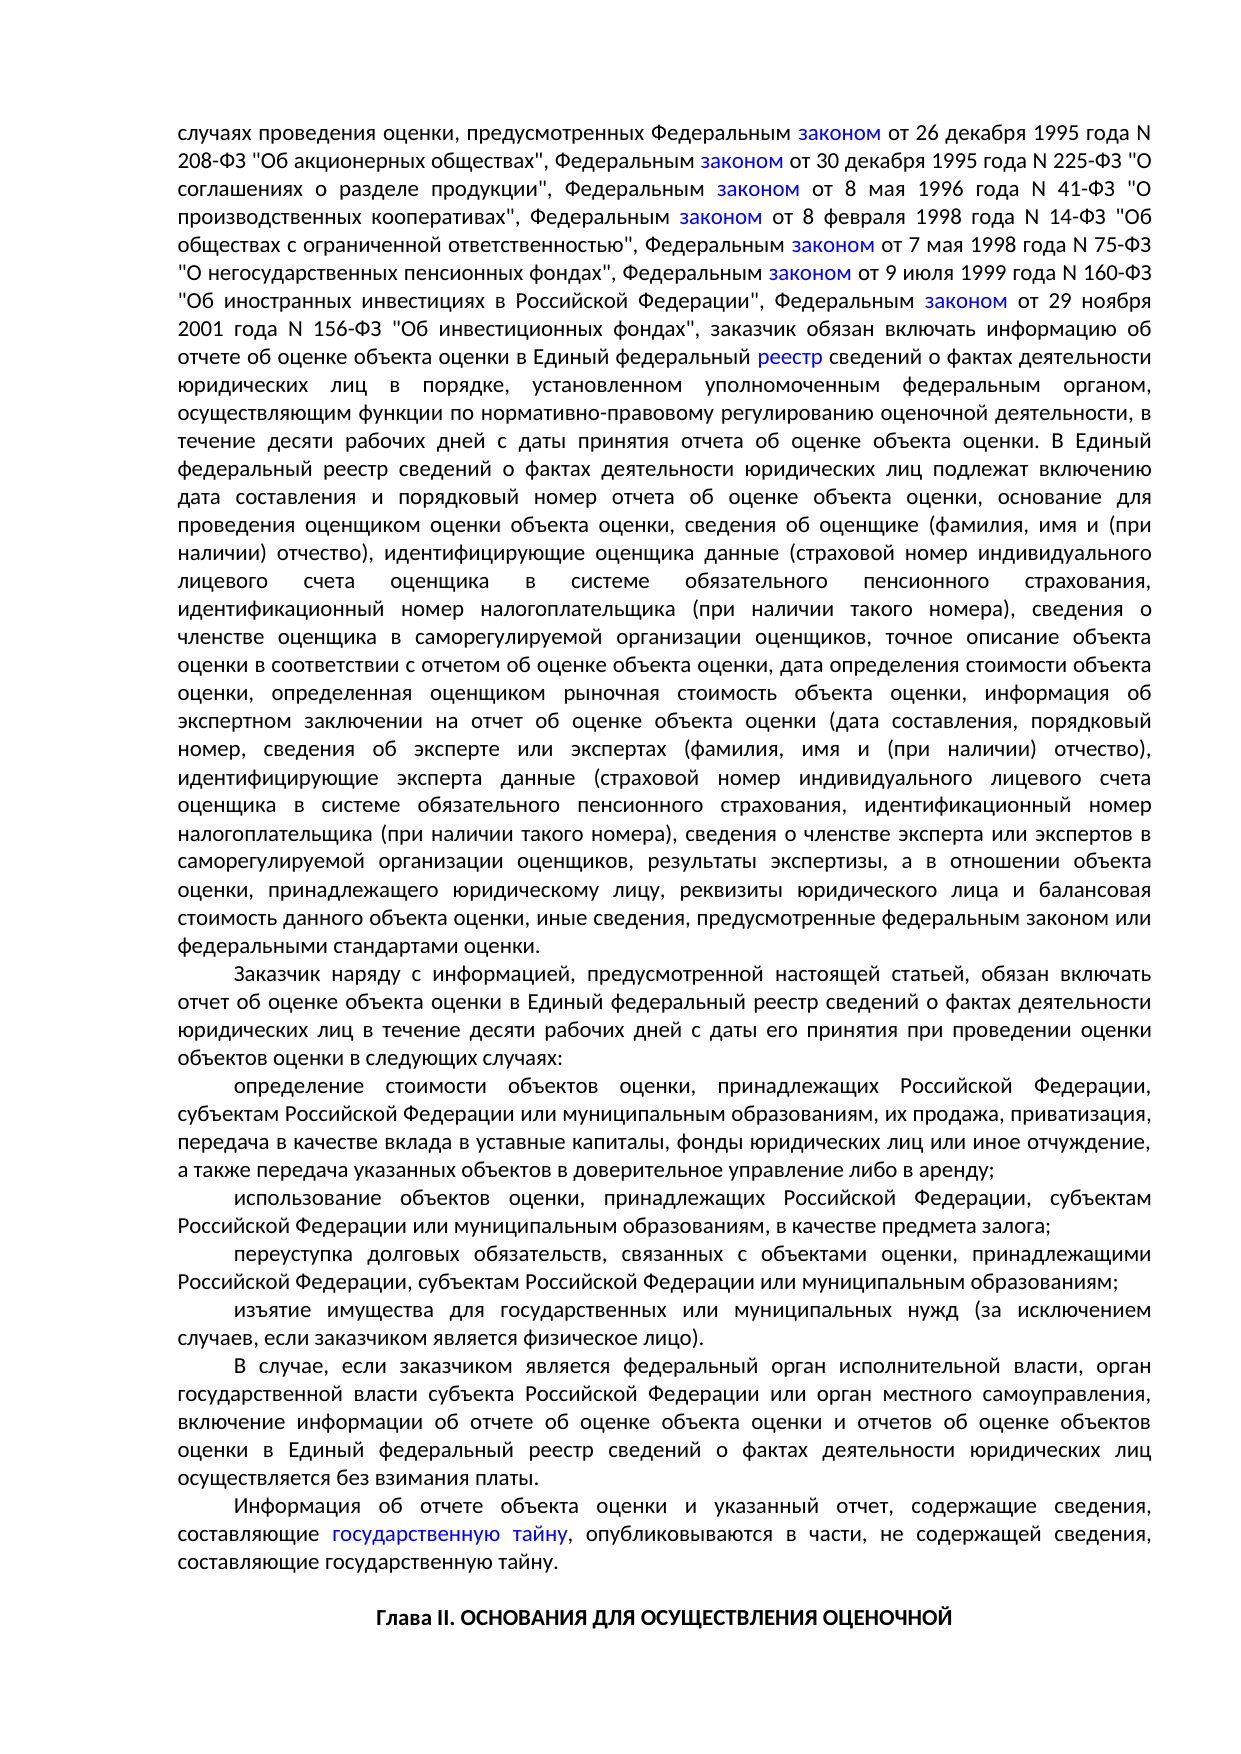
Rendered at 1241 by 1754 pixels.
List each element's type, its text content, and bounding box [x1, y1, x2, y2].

text изъятие имущества для государственных или муниципальных нужд (за исключением случаев, если заказчиком является физическое лицо). [177, 1295, 1152, 1351]
title Глава II. ОСНОВАНИЯ ДЛЯ ОСУЩЕСТВЛЕНИЯ ОЦЕНОЧНОЙ [177, 1603, 1152, 1631]
text Заказчик наряду с информацией, предусмотренной настоящей статьей, обязан включать отчет об оценке объекта оценки в Единый федеральный реестр сведений о фактах деятельности юридических лиц в течение десяти рабочих дней с даты его принятия при проведении оценки объектов оценки в следующих случаях: [177, 959, 1152, 1071]
text использование объектов оценки, принадлежащих Российской Федерации, субъектам Российской Федерации или муниципальным образованиям, в качестве предмета залога; [177, 1183, 1152, 1239]
text определение стоимости объектов оценки, принадлежащих Российской Федерации, субъектам Российской Федерации или муниципальным образованиям, их продажа, приватизация, передача в качестве вклада в уставные капиталы, фонды юридических лиц или иное отчуждение, а также передача указанных объектов в доверительное управление либо в аренду; [177, 1071, 1152, 1183]
text переуступка долговых обязательств, связанных с объектами оценки, принадлежащими Российской Федерации, субъектам Российской Федерации или муниципальным образованиям; [177, 1239, 1152, 1295]
text Информация об отчете объекта оценки и указанный отчет, содержащие сведения, составляющие государственную тайну, опубликовываются в части, не содержащей сведения, составляющие государственную тайну. [177, 1491, 1152, 1575]
text В случае, если заказчиком является федеральный орган исполнительной власти, орган государственной власти субъекта Российской Федерации или орган местного самоуправления, включение информации об отчете об оценке объекта оценки и отчетов об оценке объектов оценки в Единый федеральный реестр сведений о фактах деятельности юридических лиц осуществляется без взимания платы. [177, 1351, 1152, 1491]
